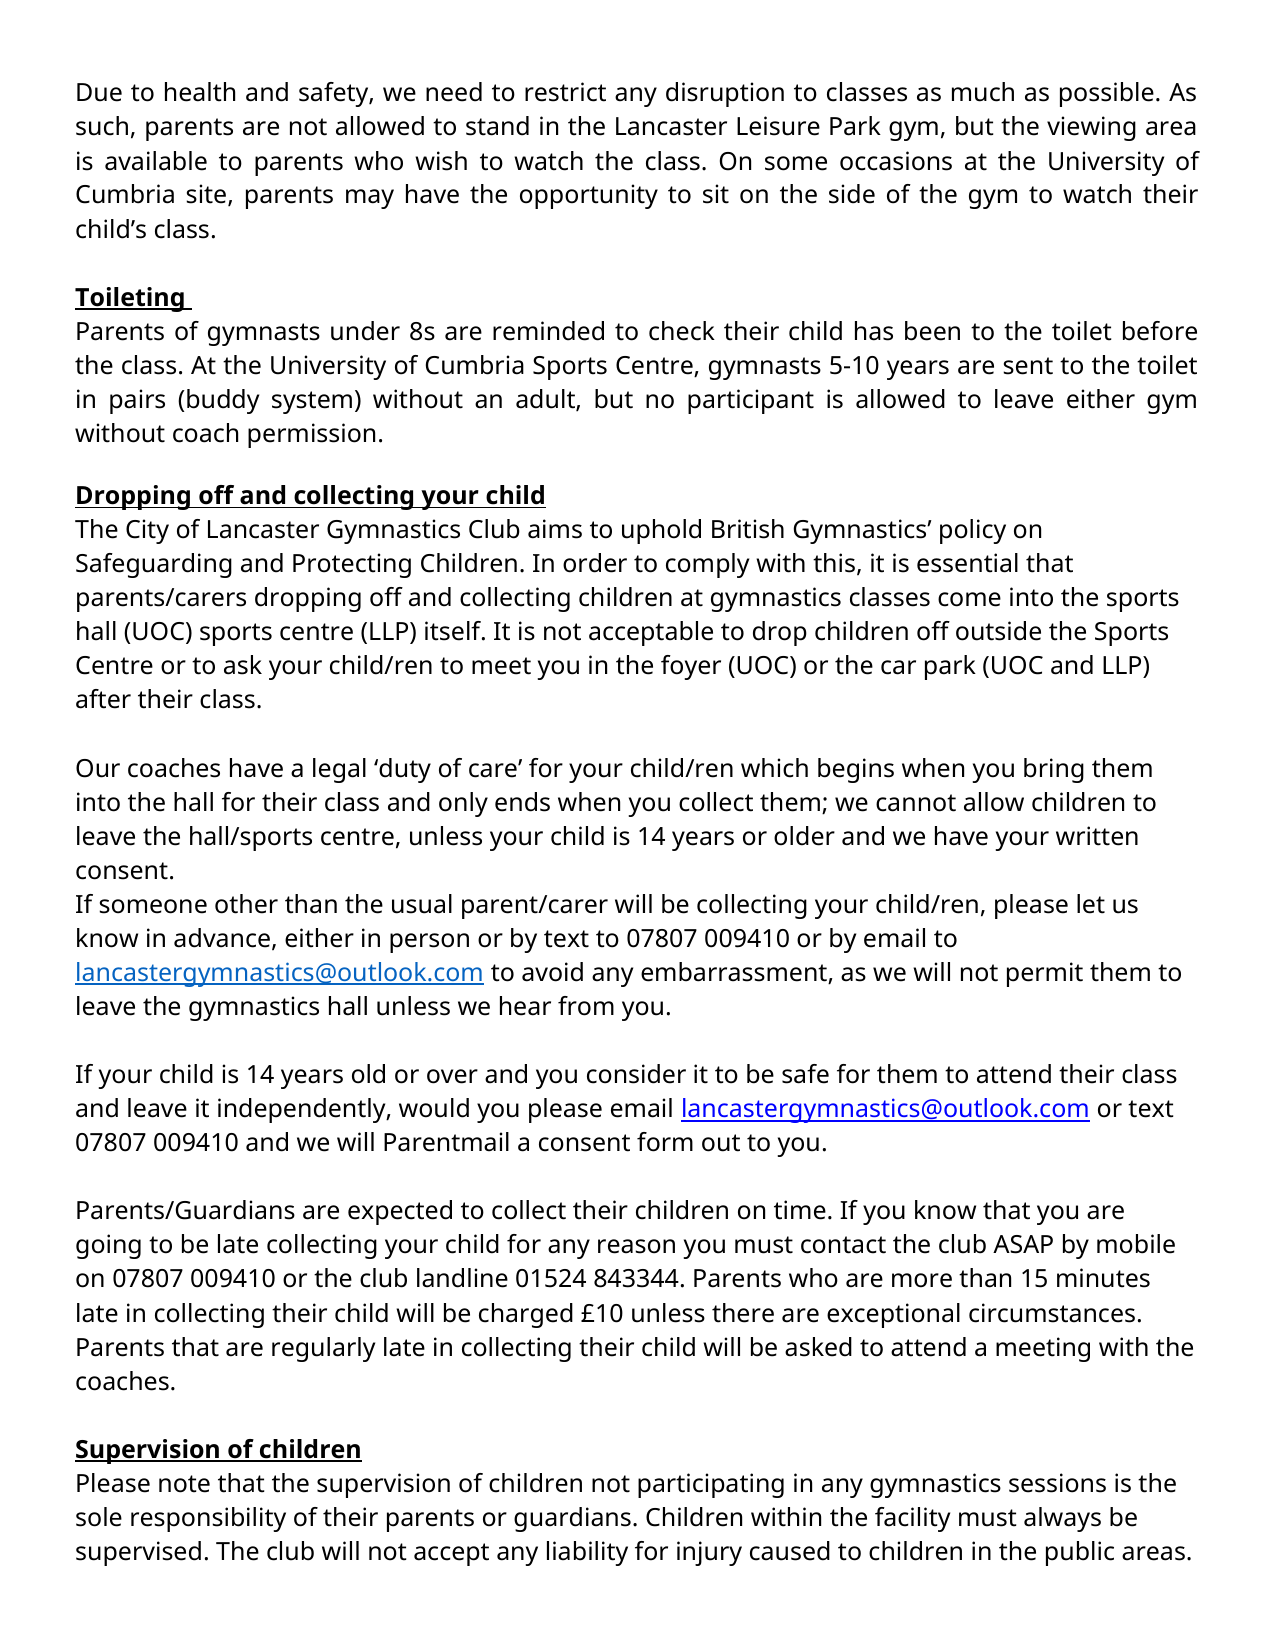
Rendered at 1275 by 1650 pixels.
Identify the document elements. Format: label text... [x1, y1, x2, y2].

text Due to health and safety, we need to restrict any disruption to classes as much as possible. As such, parents are not allowed to stand in the Lancaster Leisure Park gym, but the viewing area is available to parents who wish to watch the class. On some occasions at the University of Cumbria site, parents may have the opportunity to sit on the side of the gym to watch their child’s class. [75, 75, 1200, 245]
text Parents of gymnasts under 8s are reminded to check their child has been to the toilet before the class. At the University of Cumbria Sports Centre, gymnasts 5-10 years are sent to the toilet in pairs (buddy system) without an adult, but no participant is allowed to leave either gym without coach permission. [75, 313, 1200, 450]
text If your child is 14 years old or over and you consider it to be safe for them to attend their class and leave it independently, would you please email lancastergymnastics@outlook.com or text 07807 009410 and we will Parentmail a consent form out to you. [75, 1057, 1200, 1159]
text Our coaches have a legal ‘duty of care’ for your child/ren which begins when you bring them into the hall for their class and only ends when you collect them; we cannot allow children to leave the hall/sports centre, unless your child is 14 years or older and we have your written consent. [75, 750, 1200, 886]
text Supervision of children [75, 1431, 1200, 1466]
text If someone other than the usual parent/carer will be collecting your child/ren, please let us know in advance, either in person or by text to 07807 009410 or by email to lancastergymnastics@outlook.com to avoid any embarrassment, as we will not permit them to leave the gymnastics hall unless we hear from you. [75, 886, 1200, 1023]
text Please note that the supervision of children not participating in any gymnastics sessions is the sole responsibility of their parents or guardians. Children within the facility must always be supervised. The club will not accept any liability for injury caused to children in the public areas. [75, 1466, 1200, 1568]
text Toileting [75, 279, 1200, 313]
text Dropping off and collecting your child [75, 478, 1200, 512]
text The City of Lancaster Gymnastics Club aims to uphold British Gymnastics’ policy on Safeguarding and Protecting Children. In order to comply with this, it is essential that parents/carers dropping off and collecting children at gymnastics classes come into the sports hall (UOC) sports centre (LLP) itself. It is not acceptable to drop children off outside the Sports Centre or to ask your child/ren to meet you in the foyer (UOC) or the car park (UOC and LLP) after their class. [75, 512, 1200, 716]
text Parents/Guardians are expected to collect their children on time. If you know that you are going to be late collecting your child for any reason you must contact the club ASAP by mobile on 07807 009410 or the club landline 01524 843344. Parents who are more than 15 minutes late in collecting their child will be charged £10 unless there are exceptional circumstances. Parents that are regularly late in collecting their child will be asked to attend a meeting with the coaches. [75, 1193, 1200, 1397]
